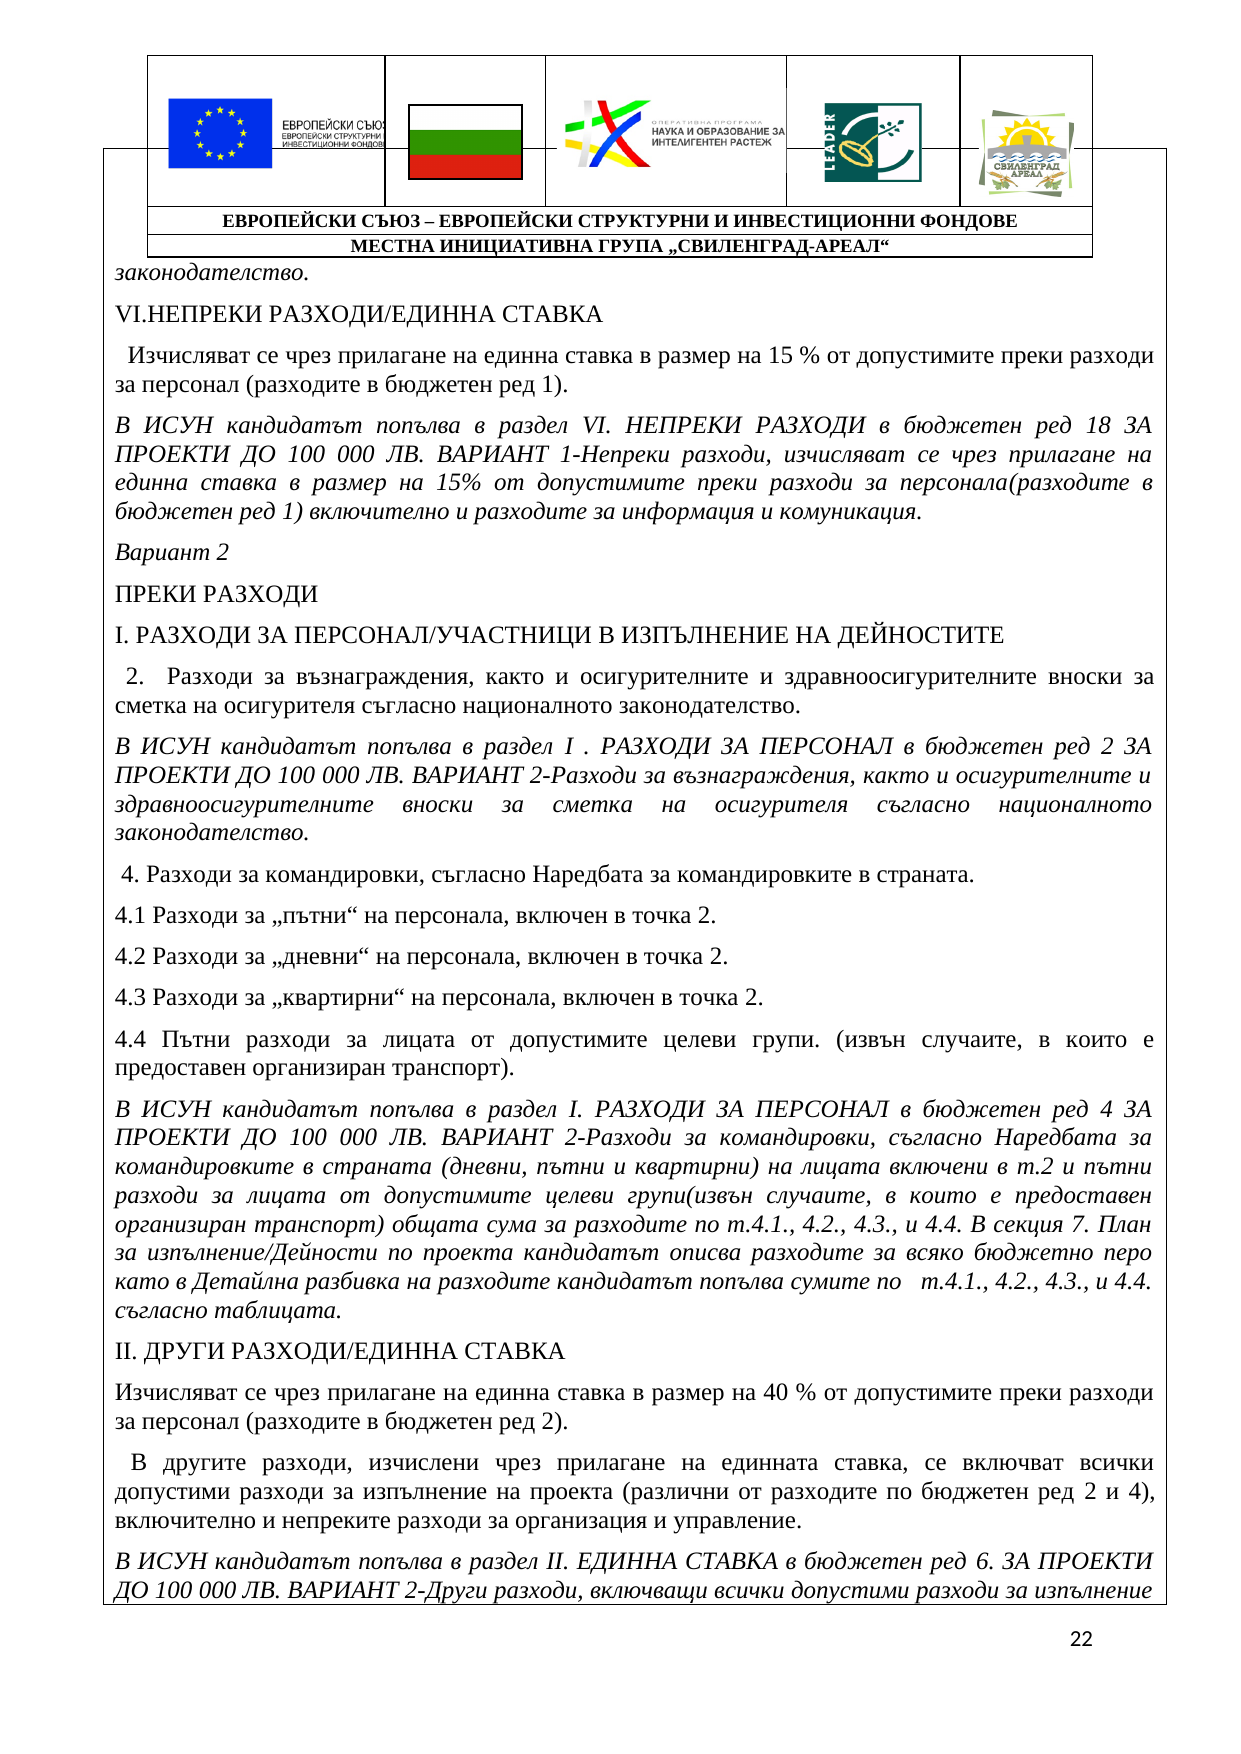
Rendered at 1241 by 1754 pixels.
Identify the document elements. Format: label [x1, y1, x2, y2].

picture [978, 110, 1074, 197]
table_header [104, 149, 1166, 1604]
picture [824, 103, 922, 182]
picture [556, 88, 787, 173]
picture [158, 88, 385, 174]
